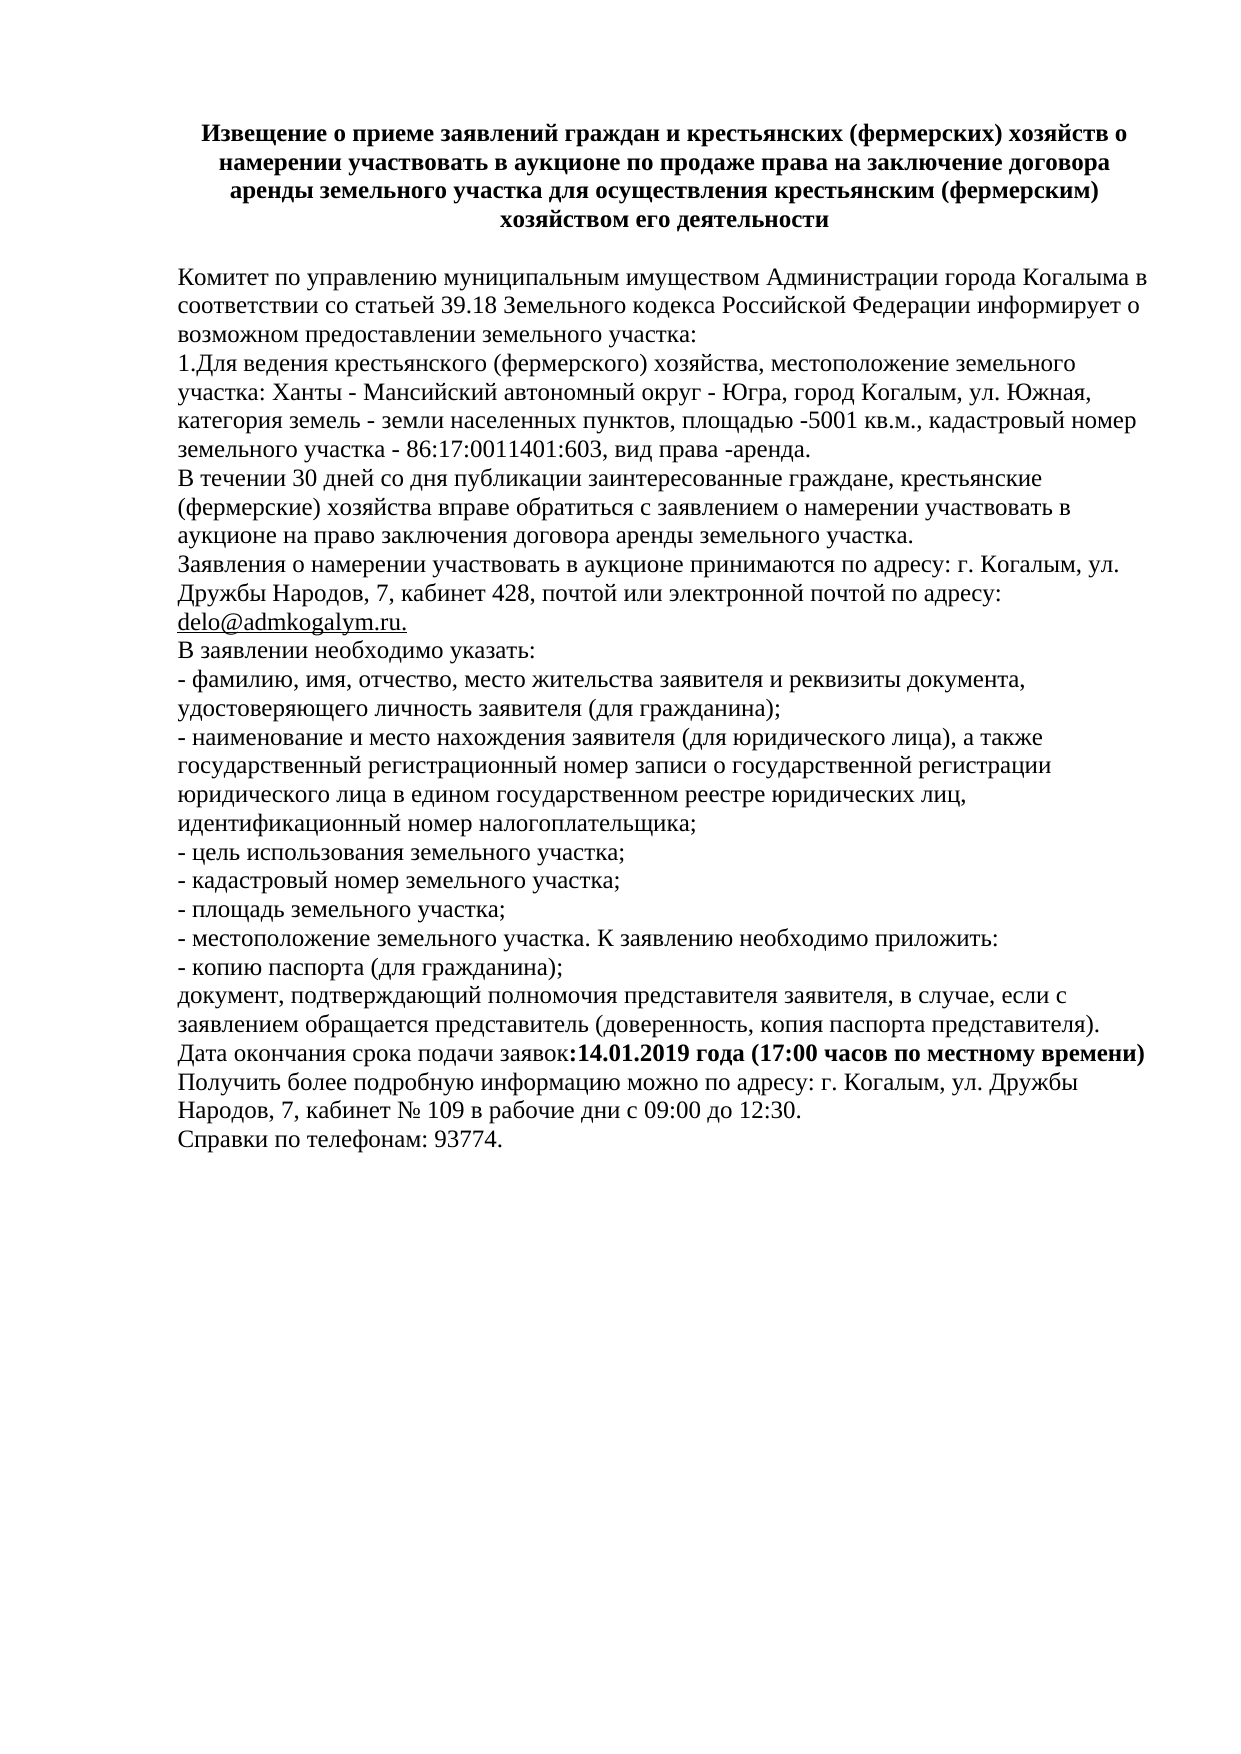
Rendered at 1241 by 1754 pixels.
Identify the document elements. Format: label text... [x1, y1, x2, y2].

text - наименование и место нахождения заявителя (для юридического лица), а также государственный регистрационный номер записи о государственной регистрации юридического лица в едином государственном реестре юридических лиц, идентификационный номер налогоплательщика; [177, 722, 1152, 837]
text - копию паспорта (для гражданина); [177, 952, 1152, 981]
text В заявлении необходимо указать: [177, 636, 1152, 664]
text Справки по телефонам: 93774. [177, 1124, 1152, 1153]
text В течении 30 дней со дня публикации заинтересованные граждане, крестьянские (фермерские) хозяйства вправе обратиться с заявлением о намерении участвовать в аукционе на право заключения договора аренды земельного участка. [177, 463, 1152, 549]
text документ, подтверждающий полномочия представителя заявителя, в случае, если с заявлением обращается представитель (доверенность, копия паспорта представителя). [177, 981, 1152, 1038]
text хозяйством его деятельности [177, 204, 1152, 233]
text - фамилию, имя, отчество, место жительства заявителя и реквизиты документа, удостоверяющего личность заявителя (для гражданина); [177, 664, 1152, 722]
text Извещение о приеме заявлений граждан и крестьянских (фермерских) хозяйств о намерении участвовать в аукционе по продаже права на заключение договора аренды земельного участка для осуществления крестьянским (фермерским) [177, 118, 1152, 204]
text - местоположение земельного участка. К заявлению необходимо приложить: [177, 923, 1152, 952]
text - кадастровый номер земельного участка; [177, 866, 1152, 894]
text - площадь земельного участка; [177, 894, 1152, 923]
text Дата окончания срока подачи заявок:14.01.2019 года (17:00 часов по местному времени) [177, 1038, 1152, 1067]
text 1.Для ведения крестьянского (фермерского) хозяйства, местоположение земельного участка: Ханты - Мансийский автономный округ - Югра, город Когалым, ул. Южная, категория земель - земли населенных пунктов, площадью -5001 кв.м., кадастровый номер земельного участка - 86:17:0011401:603, вид права -аренда. [177, 348, 1152, 463]
text Комитет по управлению муниципальным имуществом Администрации города Когалыма в соответствии со статьей 39.18 Земельного кодекса Российской Федерации информирует о возможном предоставлении земельного участка: [177, 262, 1152, 348]
text - цель использования земельного участка; [177, 837, 1152, 866]
text Получить более подробную информацию можно по адресу: г. Когалым, ул. Дружбы Народов, 7, кабинет № 109 в рабочие дни с 09:00 до 12:30. [177, 1067, 1152, 1124]
text Заявления о намерении участвовать в аукционе принимаются по адресу: г. Когалым, ул. Дружбы Народов, 7, кабинет 428, почтой или электронной почтой по адресу: delo@admkogalym.ru. [177, 549, 1152, 636]
